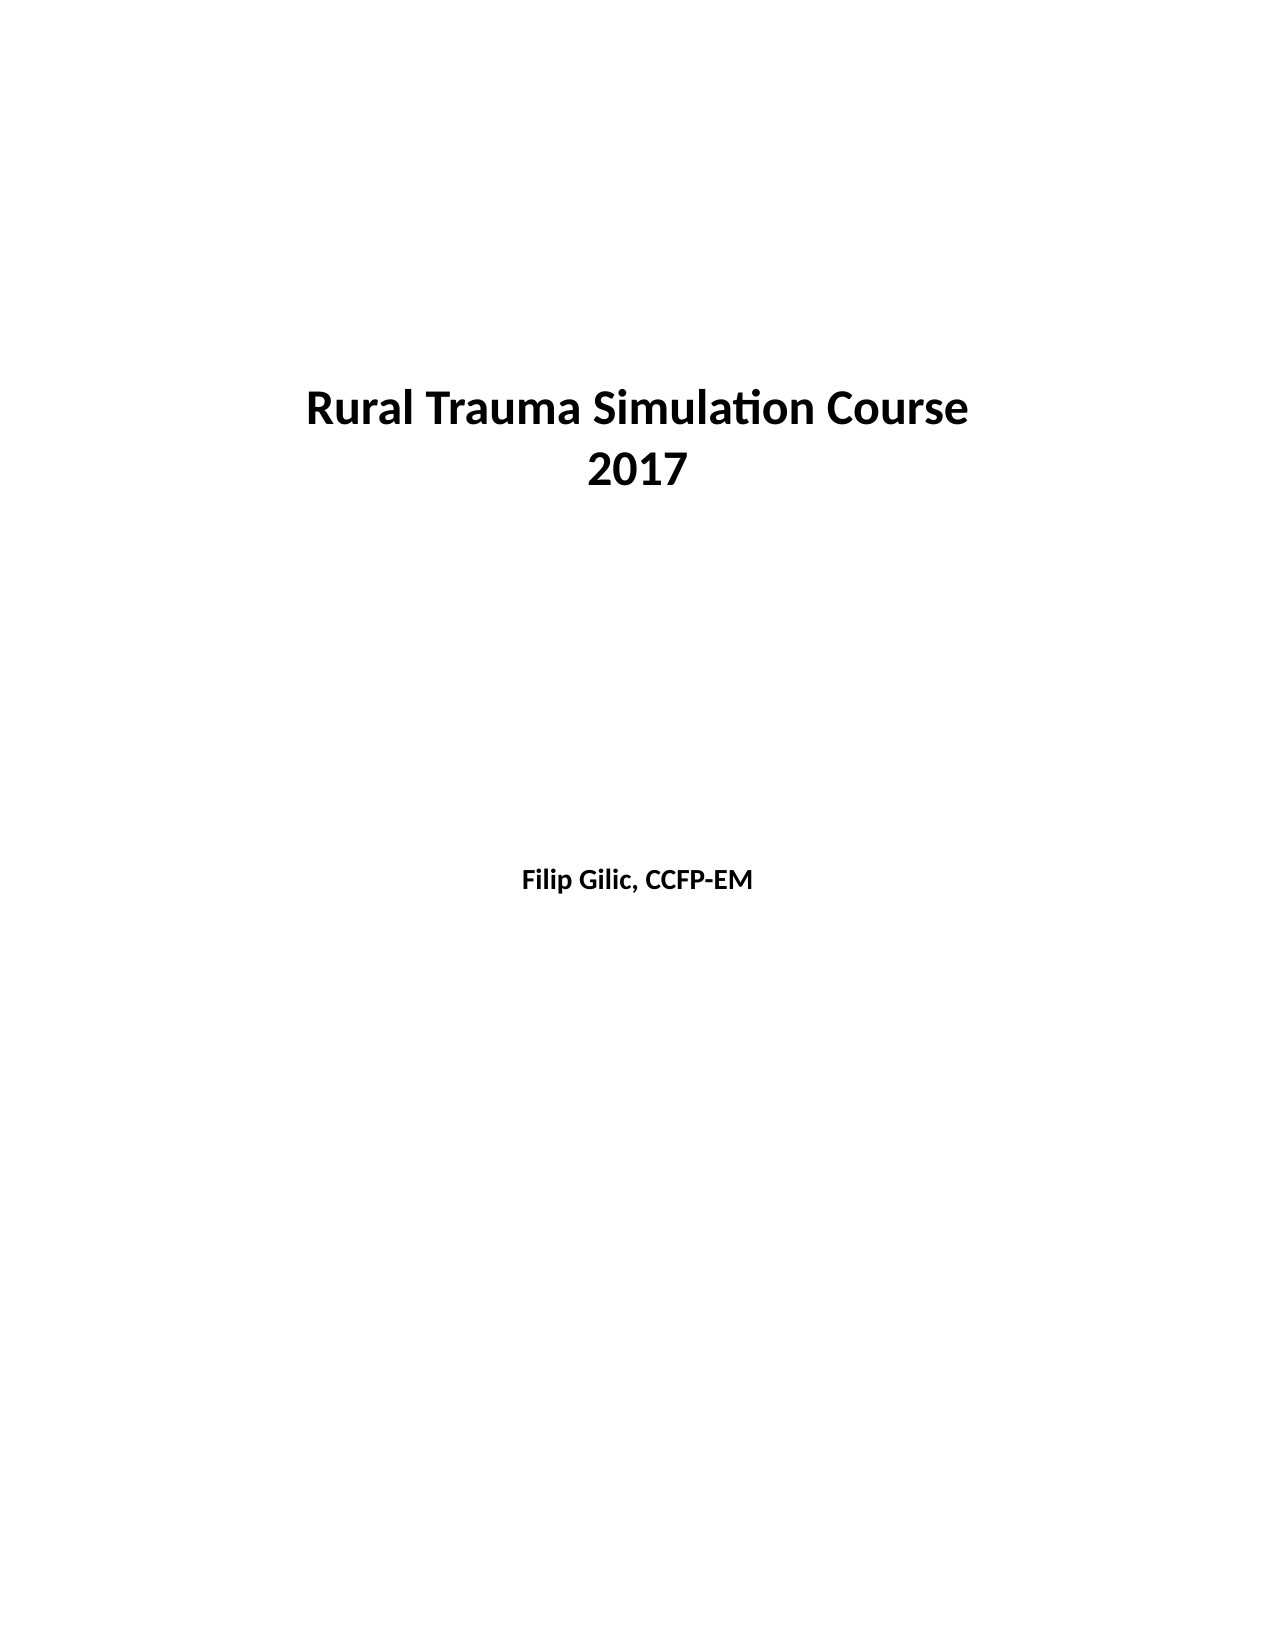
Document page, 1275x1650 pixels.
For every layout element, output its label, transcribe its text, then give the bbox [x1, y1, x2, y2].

text 2017 [118, 437, 1157, 498]
text Rural Trauma Simulation Course [118, 376, 1157, 437]
text Filip Gilic, CCFP-EM [118, 861, 1157, 897]
